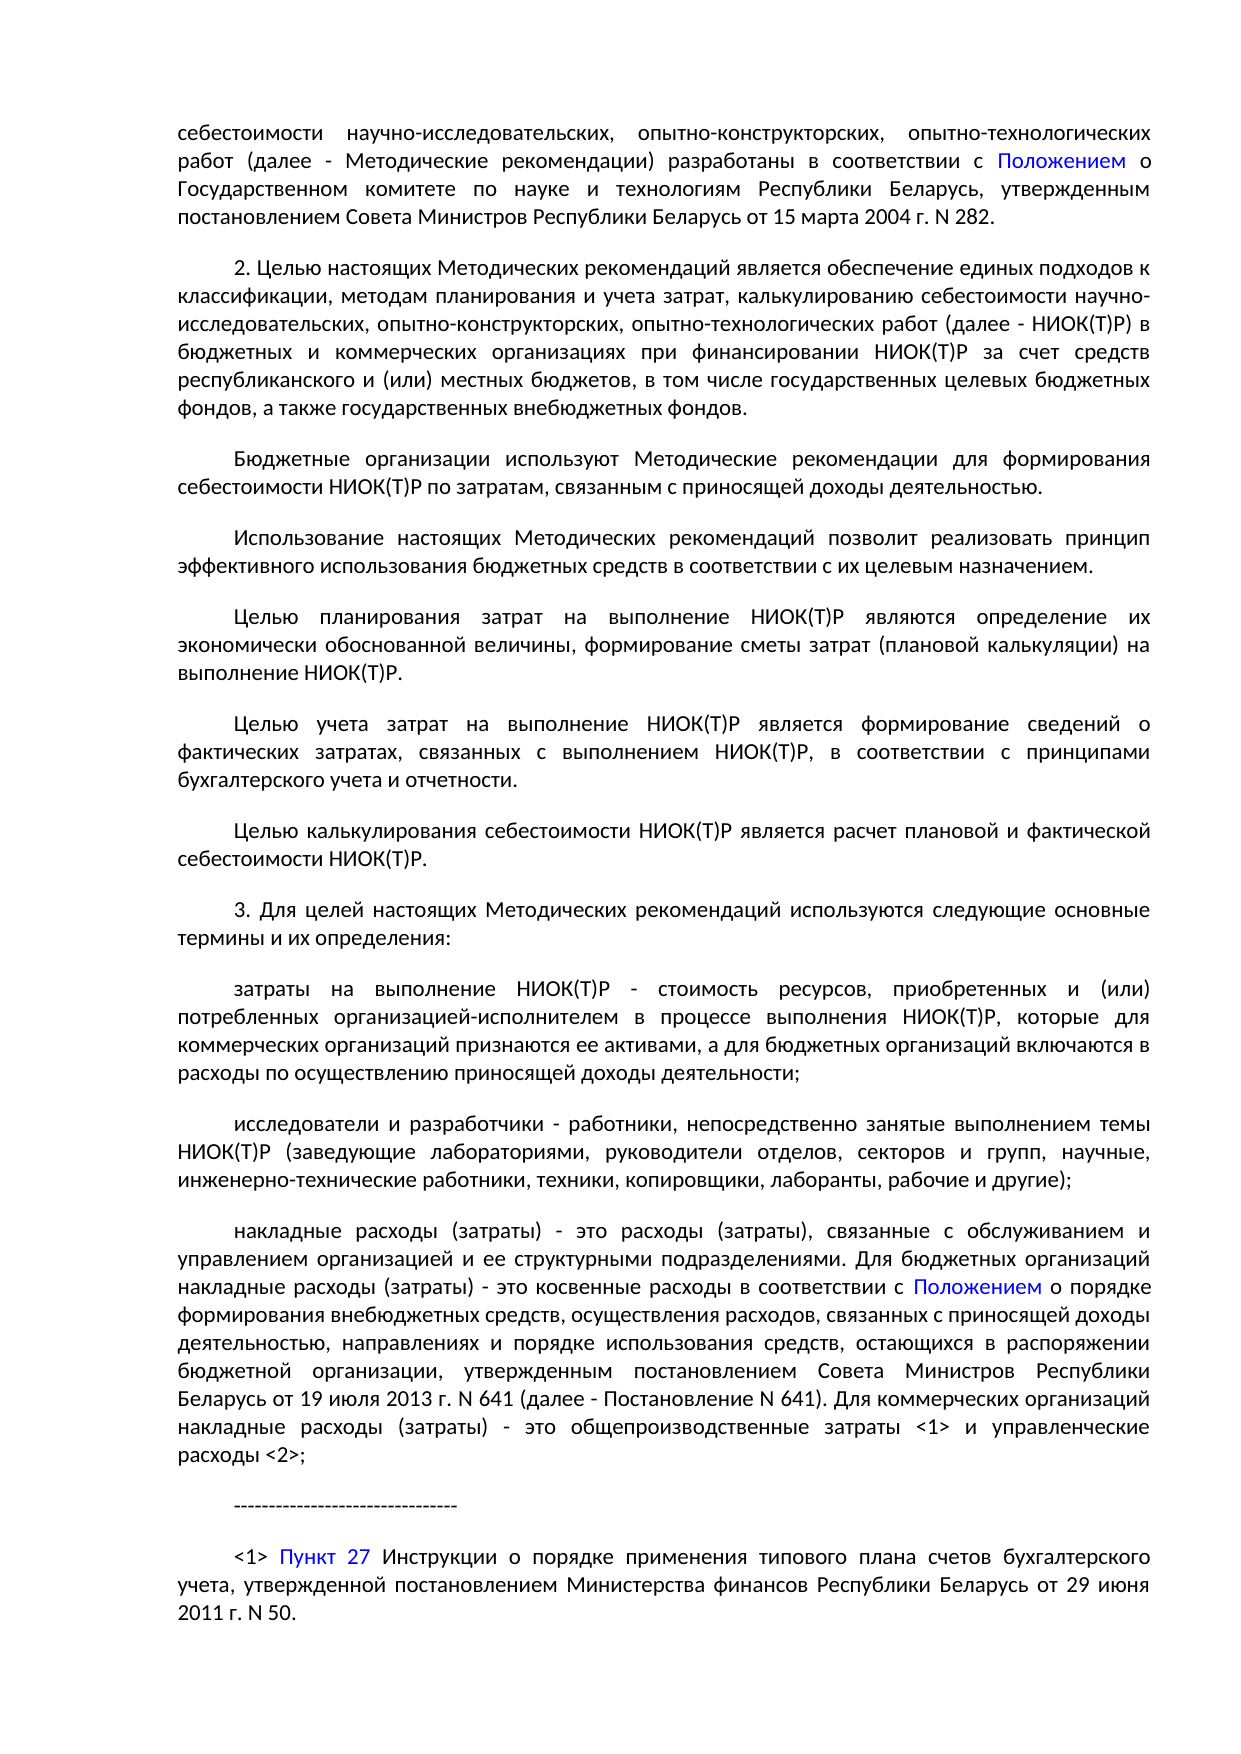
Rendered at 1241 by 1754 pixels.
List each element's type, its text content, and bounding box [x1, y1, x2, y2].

text Целью учета затрат на выполнение НИОК(Т)Р является формирование сведений о фактических затратах, связанных с выполнением НИОК(Т)Р, в соответствии с принципами бухгалтерского учета и отчетности. [177, 709, 1152, 793]
text 2. Целью настоящих Методических рекомендаций является обеспечение единых подходов к классификации, методам планирования и учета затрат, калькулированию себестоимости научно-исследовательских, опытно-конструкторских, опытно-технологических работ (далее - НИОК(Т)Р) в бюджетных и коммерческих организациях при финансировании НИОК(Т)Р за счет средств республиканского и (или) местных бюджетов, в том числе государственных целевых бюджетных фондов, а также государственных внебюджетных фондов. [177, 253, 1152, 421]
text 3. Для целей настоящих Методических рекомендаций используются следующие основные термины и их определения: [177, 895, 1152, 951]
text Бюджетные организации используют Методические рекомендации для формирования себестоимости НИОК(Т)Р по затратам, связанным с приносящей доходы деятельностью. [177, 444, 1152, 500]
text <1> Пункт 27 Инструкции о порядке применения типового плана счетов бухгалтерского учета, утвержденной постановлением Министерства финансов Республики Беларусь от 29 июня 2011 г. N 50. [177, 1542, 1152, 1626]
text исследователи и разработчики - работники, непосредственно занятые выполнением темы НИОК(Т)Р (заведующие лабораториями, руководители отделов, секторов и групп, научные, инженерно-технические работники, техники, копировщики, лаборанты, рабочие и другие); [177, 1109, 1152, 1193]
text накладные расходы (затраты) - это расходы (затраты), связанные с обслуживанием и управлением организацией и ее структурными подразделениями. Для бюджетных организаций накладные расходы (затраты) - это косвенные расходы в соответствии с Положением о порядке формирования внебюджетных средств, осуществления расходов, связанных с приносящей доходы деятельностью, направлениях и порядке использования средств, остающихся в распоряжении бюджетной организации, утвержденным постановлением Совета Министров Республики Беларусь от 19 июля 2013 г. N 641 (далее - Постановление N 641). Для коммерческих организаций накладные расходы (затраты) - это общепроизводственные затраты <1> и управленческие расходы <2>; [177, 1216, 1152, 1468]
text затраты на выполнение НИОК(Т)Р - стоимость ресурсов, приобретенных и (или) потребленных организацией-исполнителем в процессе выполнения НИОК(Т)Р, которые для коммерческих организаций признаются ее активами, а для бюджетных организаций включаются в расходы по осуществлению приносящей доходы деятельности; [177, 974, 1152, 1086]
text Использование настоящих Методических рекомендаций позволит реализовать принцип эффективного использования бюджетных средств в соответствии с их целевым назначением. [177, 523, 1152, 579]
text -------------------------------- [177, 1491, 1152, 1519]
text Целью калькулирования себестоимости НИОК(Т)Р является расчет плановой и фактической себестоимости НИОК(Т)Р. [177, 816, 1152, 872]
text Целью планирования затрат на выполнение НИОК(Т)Р являются определение их экономически обоснованной величины, формирование сметы затрат (плановой калькуляции) на выполнение НИОК(Т)Р. [177, 602, 1152, 686]
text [177, 118, 1152, 230]
